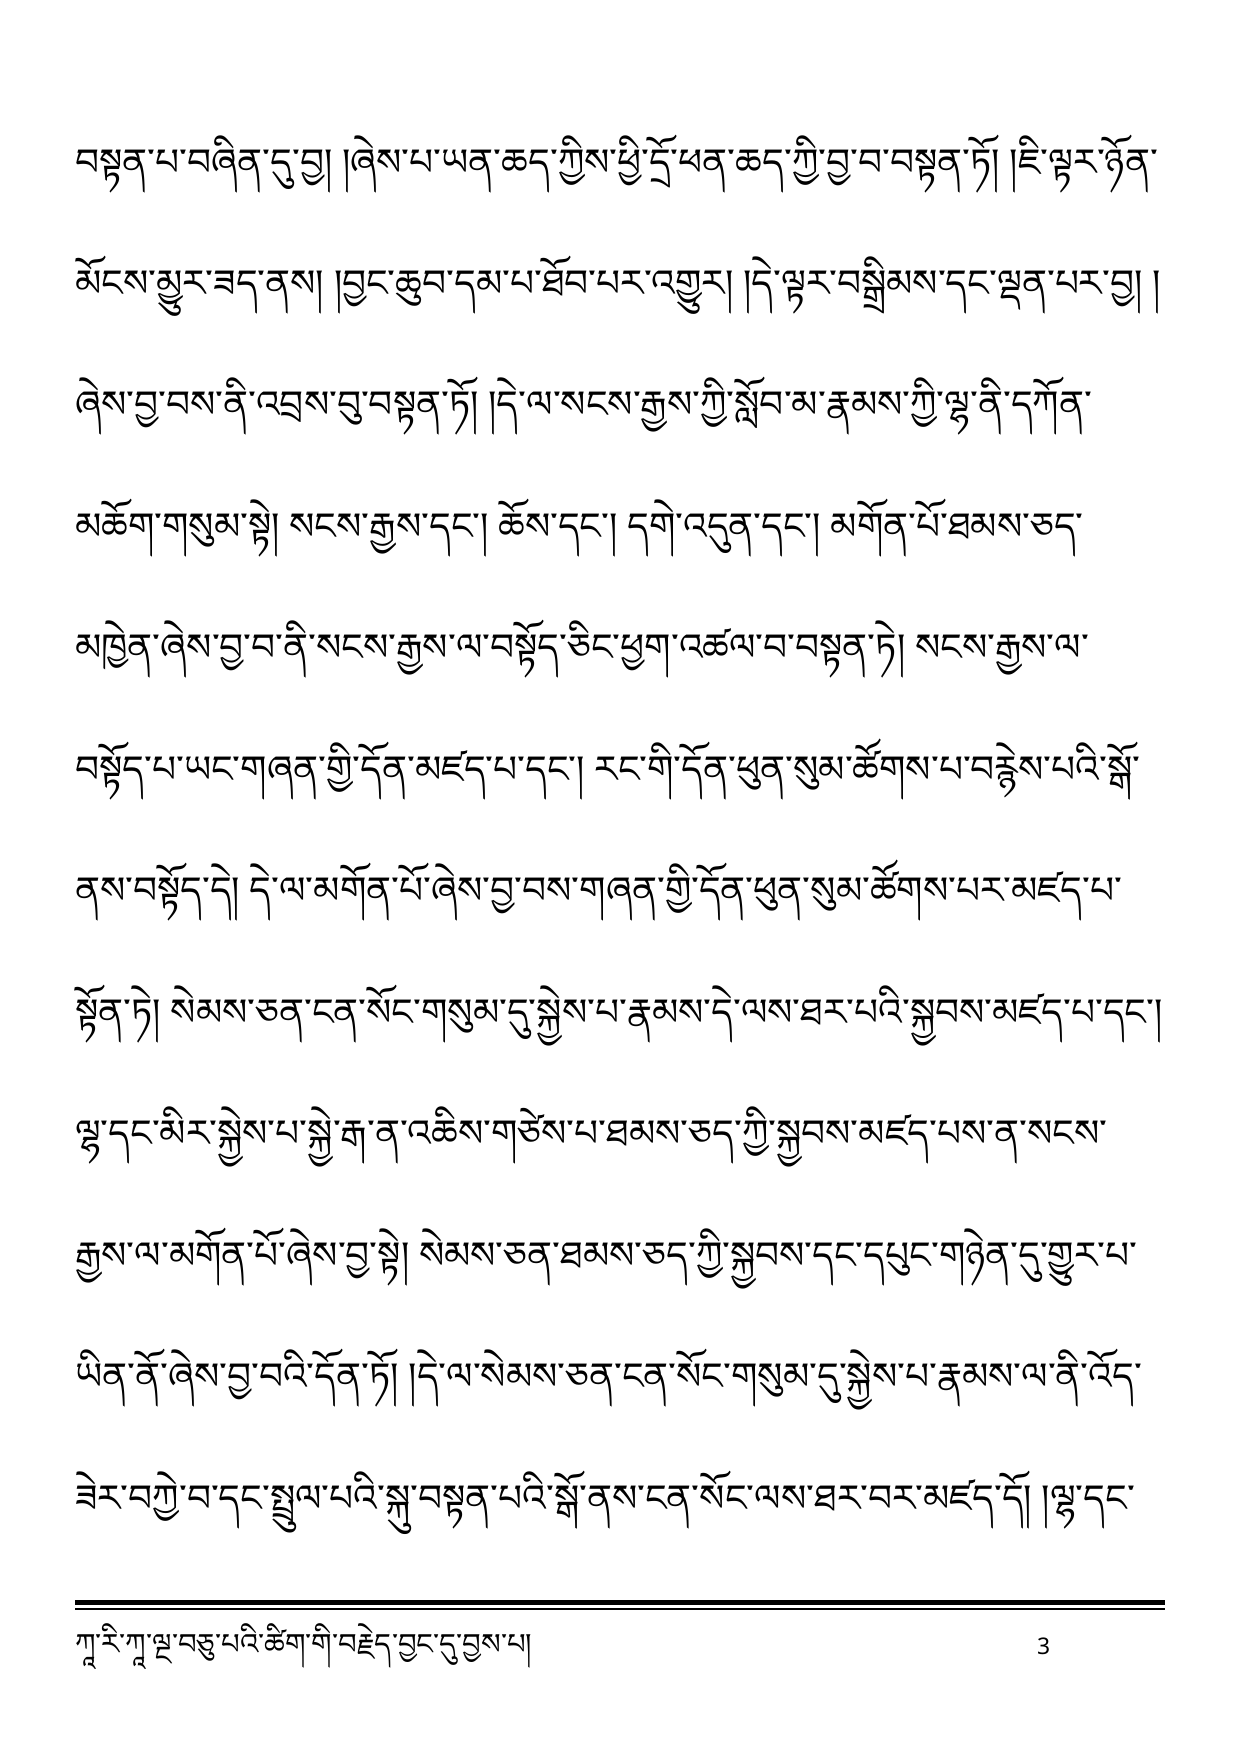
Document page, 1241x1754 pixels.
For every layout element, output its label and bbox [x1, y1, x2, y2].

text [75, 120, 1165, 1562]
